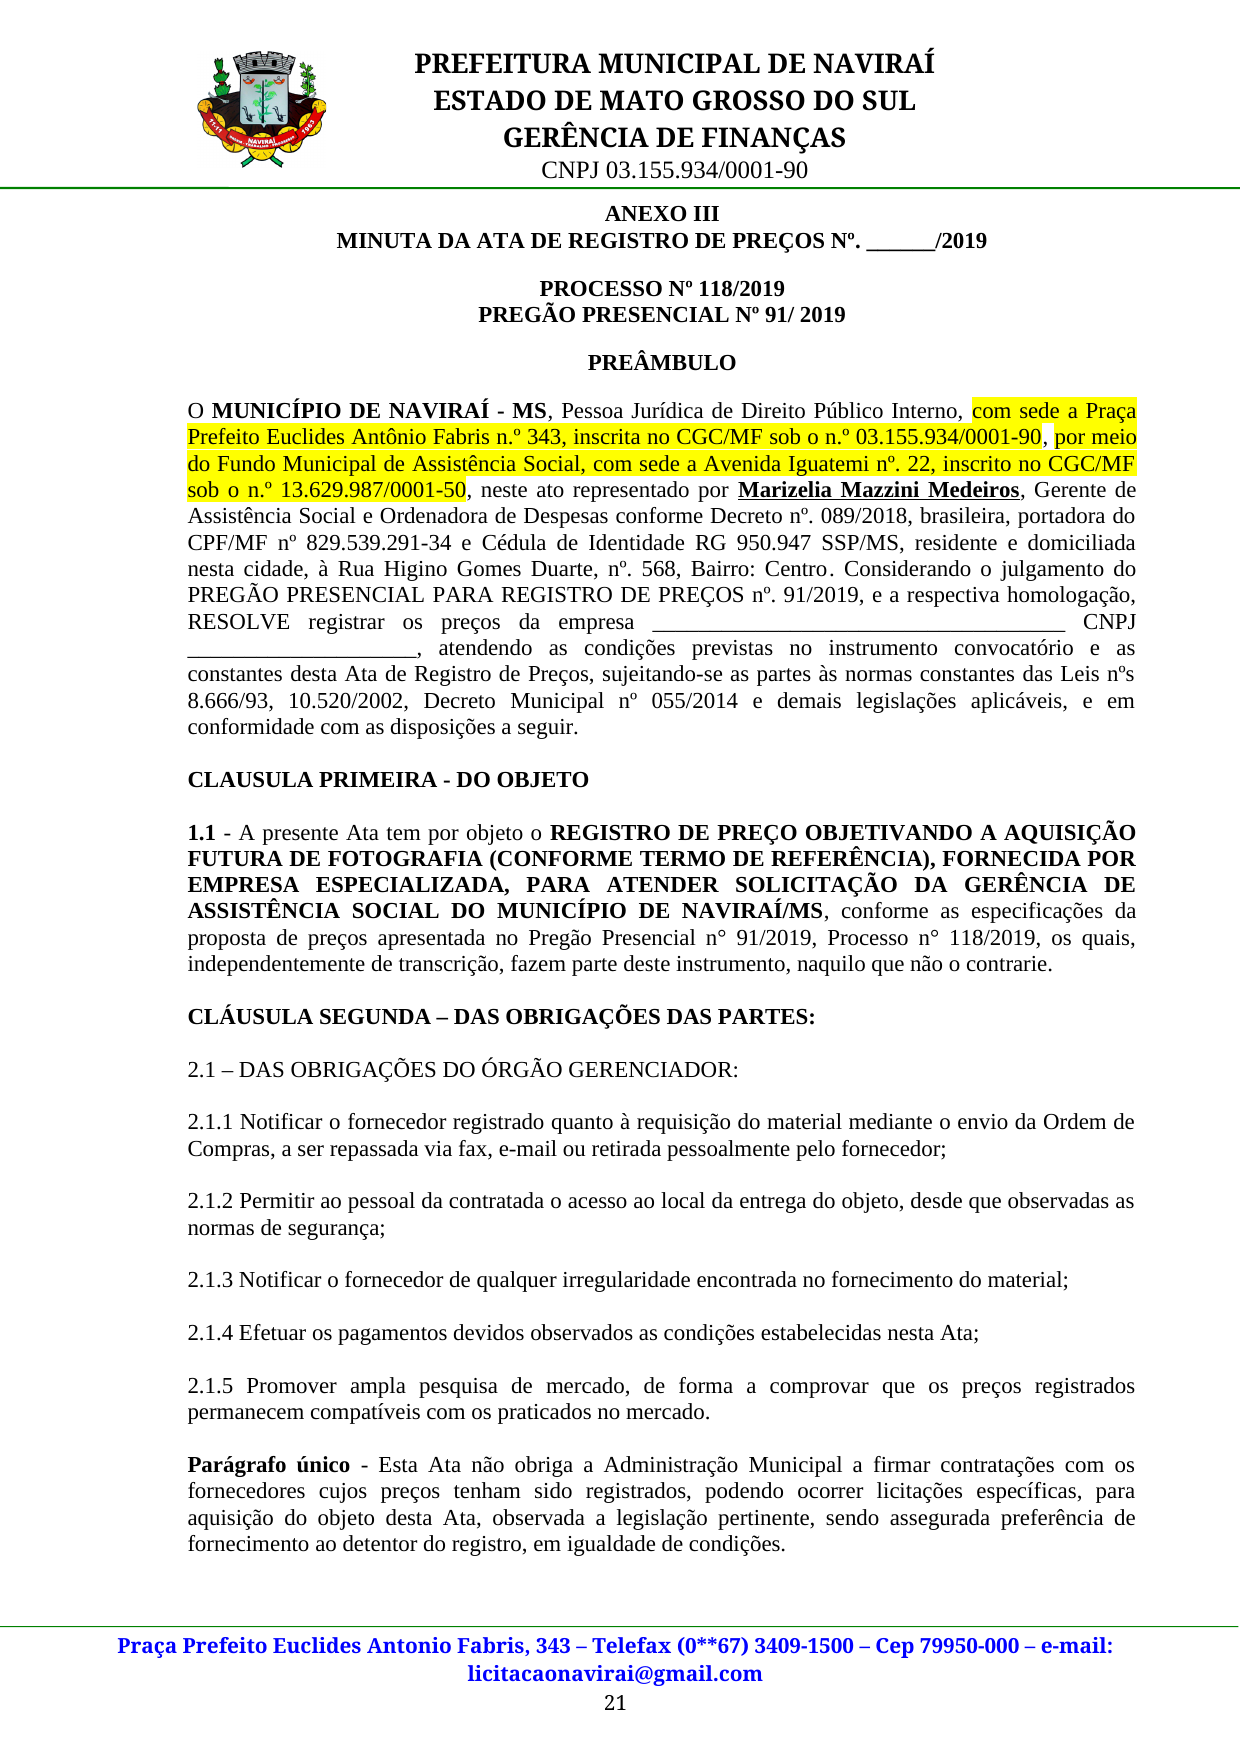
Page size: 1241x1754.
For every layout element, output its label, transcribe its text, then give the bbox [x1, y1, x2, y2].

text MINUTA DA ATA DE REGISTRO DE PREÇOS Nº. ______/2019 [187, 227, 1137, 253]
text 2.1 – DAS OBRIGAÇÕES DO ÓRGÃO GERENCIADOR: [187, 1056, 1137, 1082]
text CLAUSULA PRIMEIRA - DO OBJETO [187, 766, 1137, 792]
picture [197, 51, 327, 168]
text Parágrafo único - Esta Ata não obriga a Administração Municipal a firmar contratações com os fornecedores cujos preços tenham sido registrados, podendo ocorrer licitações específicas, para aquisição do objeto desta Ata, observada a legislação pertinente, sendo assegurada preferência de fornecimento ao detentor do registro, em igualdade de condições. [187, 1451, 1137, 1556]
text 2.1.3 Notificar o fornecedor de qualquer irregularidade encontrada no fornecimento do material; [187, 1267, 1137, 1293]
text 2.1.4 Efetuar os pagamentos devidos observados as condições estabelecidas nesta Ata; [187, 1319, 1137, 1346]
text 2.1.1 Notificar o fornecedor registrado quanto à requisição do material mediante o envio da Ordem de Compras, a ser repassada via fax, e-mail ou retirada pessoalmente pelo fornecedor; [187, 1108, 1137, 1161]
text 2.1.5 Promover ampla pesquisa de mercado, de forma a comprovar que os preços registrados permanecem compatíveis com os praticados no mercado. [187, 1372, 1137, 1425]
text PREGÃO PRESENCIAL Nº 91/ 2019 [187, 301, 1137, 327]
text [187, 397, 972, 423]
text PROCESSO Nº 118/2019 [187, 275, 1137, 301]
text ANEXO III [187, 200, 1137, 227]
text O MUNICÍPIO DE NAVIRAÍ - MS, Pessoa Jurídica de Direito Público Interno, com sede a Praça Prefeito Euclides Antônio Fabris n.º 343, inscrita no CGC/MF sob o n.º 03.155.934/0001-90, por meio do Fundo Municipal de Assistência Social, com sede a Avenida Iguatemi nº. 22, inscrito no CGC/MF sob o n.º 13.629.987/0001-50, neste ato representado por Marizelia Mazzini Medeiros, Gerente de Assistência Social e Ordenadora de Despesas conforme Decreto nº. 089/2018, brasileira, portadora do CPF/MF nº 829.539.291-34 e Cédula de Identidade RG 950.947 SSP/MS, residente e domiciliada nesta cidade, à Rua Higino Gomes Duarte, nº. 568, Bairro: Centro. Considerando o julgamento do PREGÃO PRESENCIAL PARA REGISTRO DE PREÇOS nº. 91/2019, e a respectiva homologação, RESOLVE registrar os preços da empresa ____________________________________ CNPJ ____________________, atendendo as condições previstas no instrumento convocatório e as constantes desta Ata de Registro de Preços, sujeitando-se as partes às normas constantes das Leis nºs 8.666/93, 10.520/2002, Decreto Municipal nº 055/2014 e demais legislações aplicáveis, e em conformidade com as disposições a seguir. [187, 476, 1137, 739]
text PREÂMBULO [187, 349, 1137, 375]
text 2.1.2 Permitir ao pessoal da contratada o acesso ao local da entrega do objeto, desde que observadas as normas de segurança; [187, 1187, 1137, 1240]
text CLÁUSULA SEGUNDA – DAS OBRIGAÇÕES DAS PARTES: [187, 1003, 1137, 1029]
text 1.1 - A presente Ata tem por objeto o REGISTRO DE PREÇO OBJETIVANDO A AQUISIÇÃO FUTURA DE FOTOGRAFIA (CONFORME TERMO DE REFERÊNCIA), FORNECIDA POR EMPRESA ESPECIALIZADA, PARA ATENDER SOLICITAÇÃO DA GERÊNCIA DE ASSISTÊNCIA SOCIAL DO MUNICÍPIO DE NAVIRAÍ/MS, conforme as especificações da proposta de preços apresentada no Pregão Presencial n° 91/2019, Processo n° 118/2019, os quais, independentemente de transcrição, fazem parte deste instrumento, naquilo que não o contrarie. [187, 818, 1137, 977]
